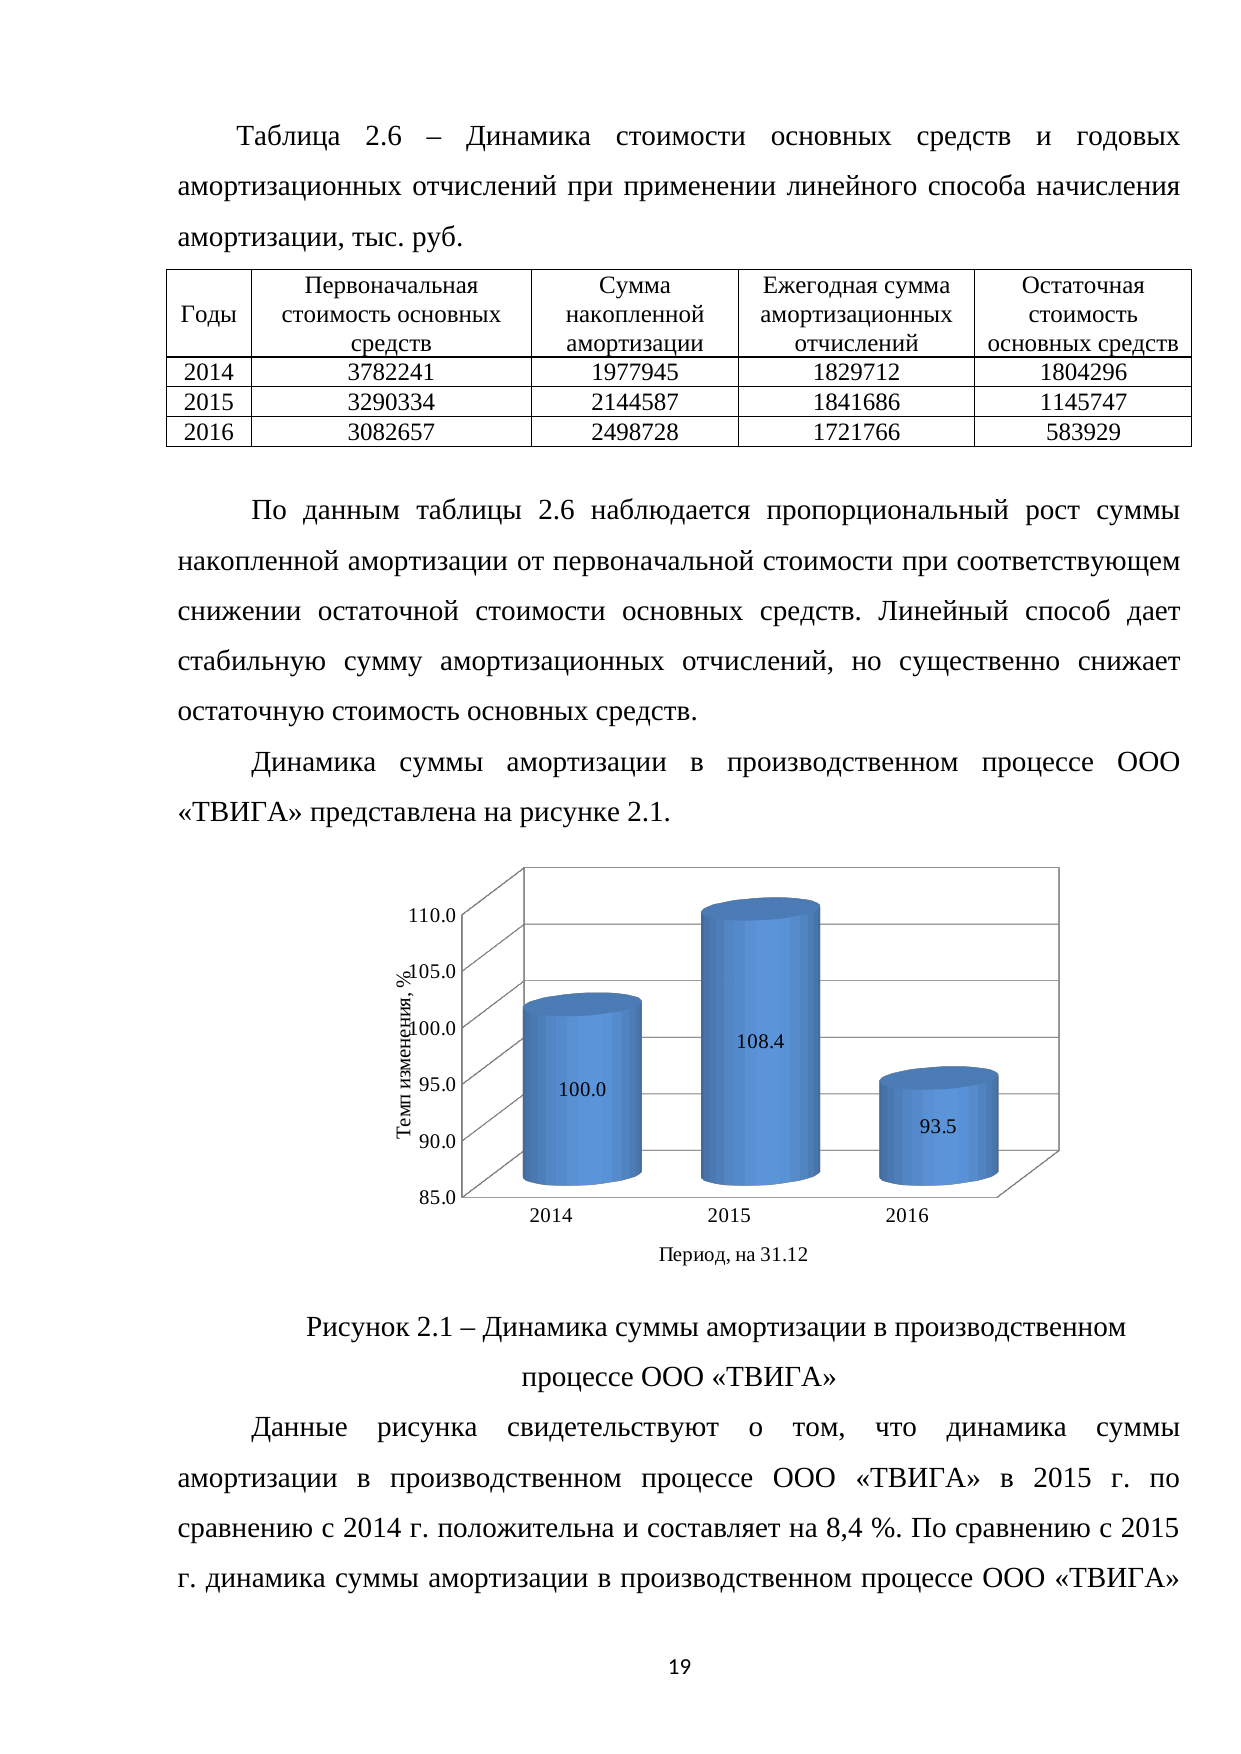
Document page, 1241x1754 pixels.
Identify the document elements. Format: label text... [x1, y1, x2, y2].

table_header Первоначальная стоимость основных средств [252, 270, 531, 356]
table_cell 1841686 [739, 387, 974, 416]
table_cell 1145747 [975, 387, 1191, 416]
table_header Сумма накопленной амортизации [532, 270, 738, 356]
text По данным таблицы 2.6 наблюдается пропорциональный рост суммы накопленной амортизации от первоначальной стоимости при соответствующем снижении остаточной стоимости основных средств. Линейный способ дает стабильную сумму амортизационных отчислений, но существенно снижает остаточную стоимость основных средств. [177, 492, 1181, 727]
table_cell 1977945 [532, 358, 738, 386]
table_cell 1804296 [975, 358, 1191, 386]
text Динамика суммы амортизации в производственном процессе ООО «ТВИГА» представлена на рисунке 2.1. [177, 744, 1181, 828]
table_cell 2144587 [532, 387, 738, 416]
text Рисунок 2.1 – Динамика суммы амортизации в производственном процессе ООО «ТВИГА» [177, 1309, 1181, 1393]
table_cell 2015 [167, 387, 251, 416]
table_cell 3290334 [252, 387, 531, 416]
table_header Ежегодная сумма амортизационных отчислений [739, 270, 974, 356]
table_header Годы [167, 270, 251, 356]
table_header Остаточная стоимость основных средств [975, 270, 1191, 356]
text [177, 1409, 1181, 1594]
table_cell 2498728 [532, 417, 738, 446]
table_cell 1829712 [739, 358, 974, 386]
table_cell 2016 [167, 417, 251, 446]
table_cell 1721766 [739, 417, 974, 446]
table_cell 583929 [975, 417, 1191, 446]
table_cell 3082657 [252, 417, 531, 446]
table_cell 2014 [167, 358, 251, 386]
text Таблица 2.6 – Динамика стоимости основных средств и годовых амортизационных отчислений при применении линейного способа начисления амортизации, тыс. руб. [177, 118, 1181, 252]
table_cell 3782241 [252, 358, 531, 386]
